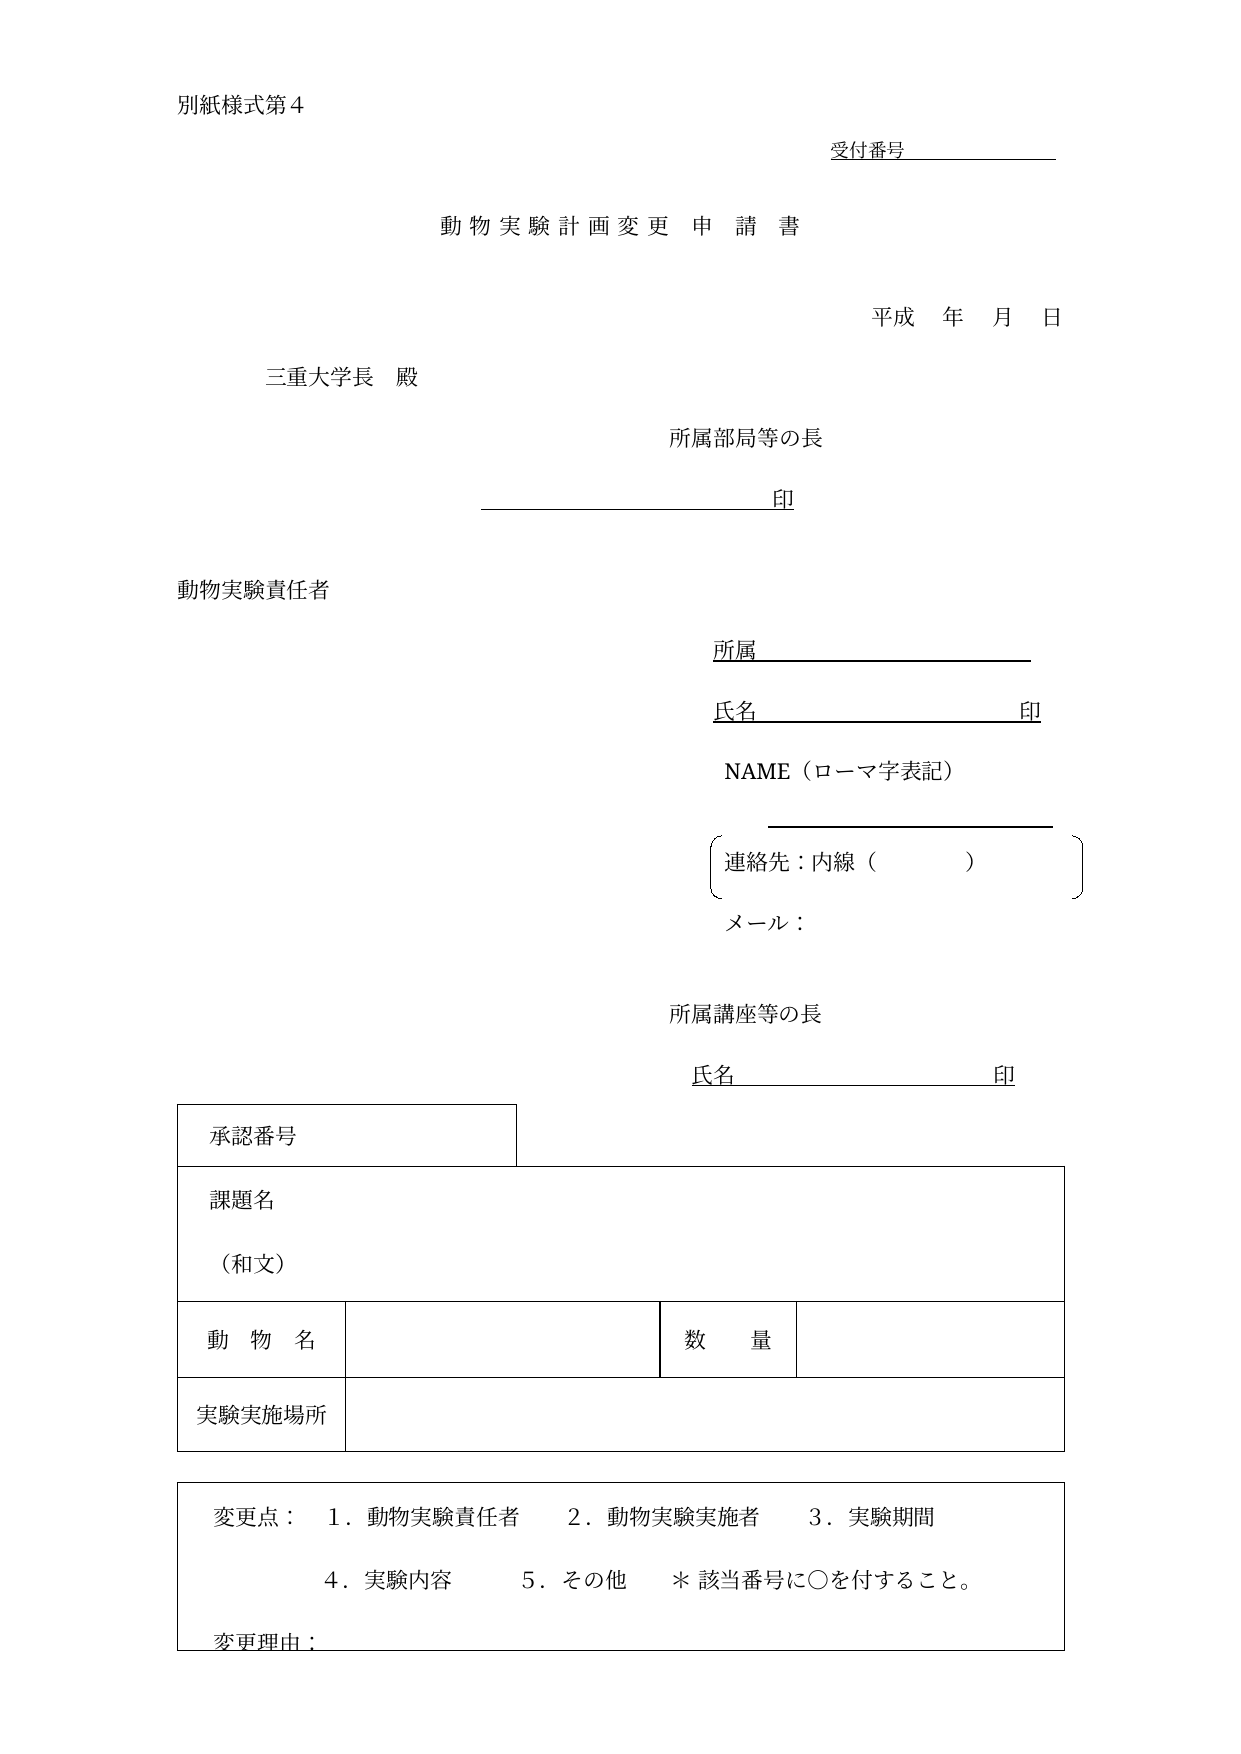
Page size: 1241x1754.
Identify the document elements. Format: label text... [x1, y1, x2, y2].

text 動物実験責任者 [177, 528, 1063, 619]
table_header 承認番号 [178, 1105, 516, 1166]
text 印 [265, 467, 1063, 528]
text 氏名 印 [177, 1043, 1063, 1104]
text 平成 年 月 日 [177, 285, 1063, 346]
text 所属 [177, 619, 1063, 679]
text 動物実験計画変更 申 請 書 [177, 194, 1063, 255]
table_cell 数 量 [661, 1302, 796, 1377]
table_cell [346, 1378, 1064, 1451]
table_cell [346, 1302, 659, 1377]
text 氏名 印 [177, 679, 1063, 740]
table_cell 課題名 （和文） （英文） [178, 1167, 1064, 1301]
table_header 変更点： １．動物実験責任者 ２．動物実験実施者 ３．実験期間 ４．実験内容 ５．その他 ＊ 該当番号に○を付すること。 変更理由： [178, 1483, 1064, 1650]
table_cell 動 物 名 [178, 1302, 345, 1377]
text NAME（ローマ字表記） [177, 740, 1063, 801]
text メール： [177, 892, 1063, 952]
text 別紙様式第４ [177, 73, 1063, 134]
text 所属部局等の長 [265, 407, 1063, 467]
text 受付番号 [177, 134, 1063, 164]
text 連絡先：内線（ ） [177, 831, 1063, 892]
text 所属講座等の長 [177, 983, 1063, 1043]
table_cell [797, 1302, 1064, 1377]
table_cell 実験実施場所 [178, 1378, 345, 1451]
text 三重大学長 殿 [177, 346, 1063, 407]
